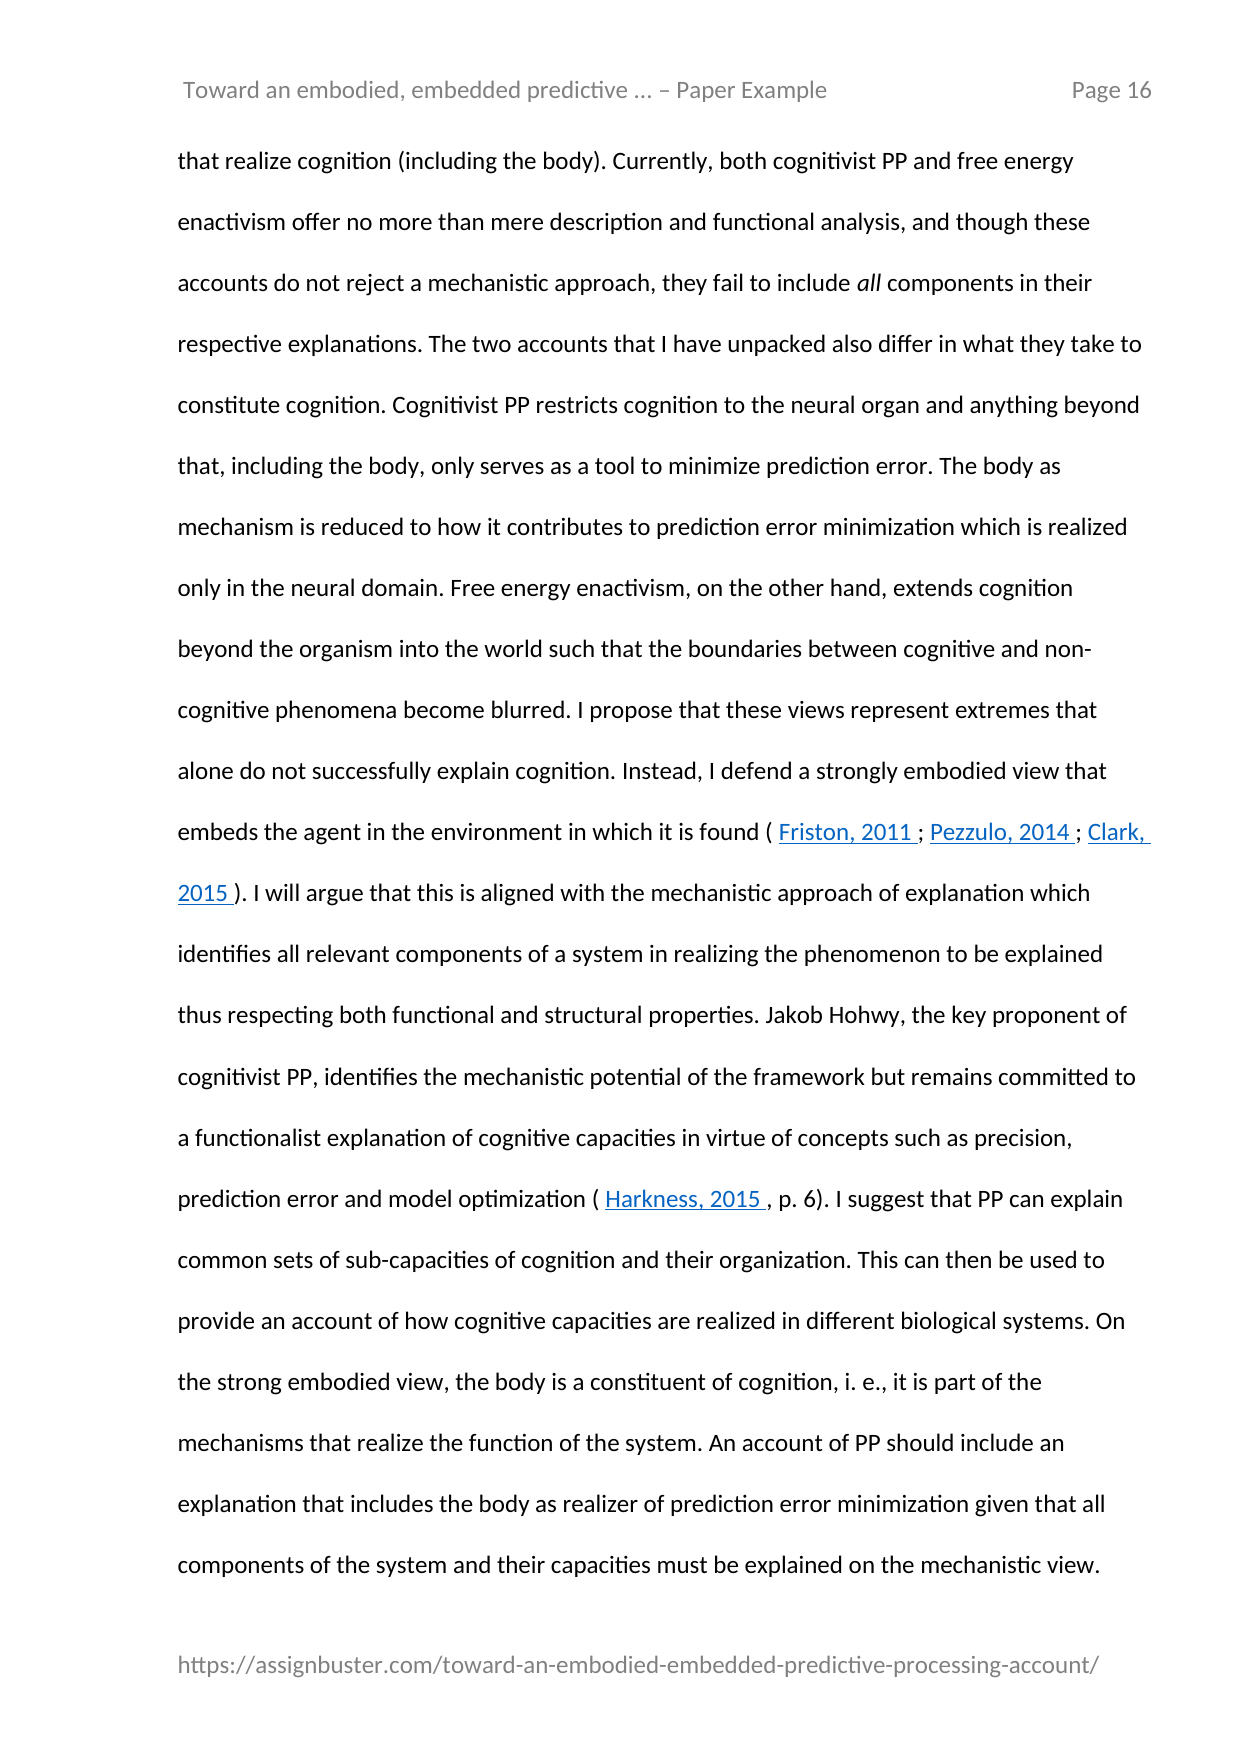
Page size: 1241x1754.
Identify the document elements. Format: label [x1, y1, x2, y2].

text [177, 145, 1152, 1579]
